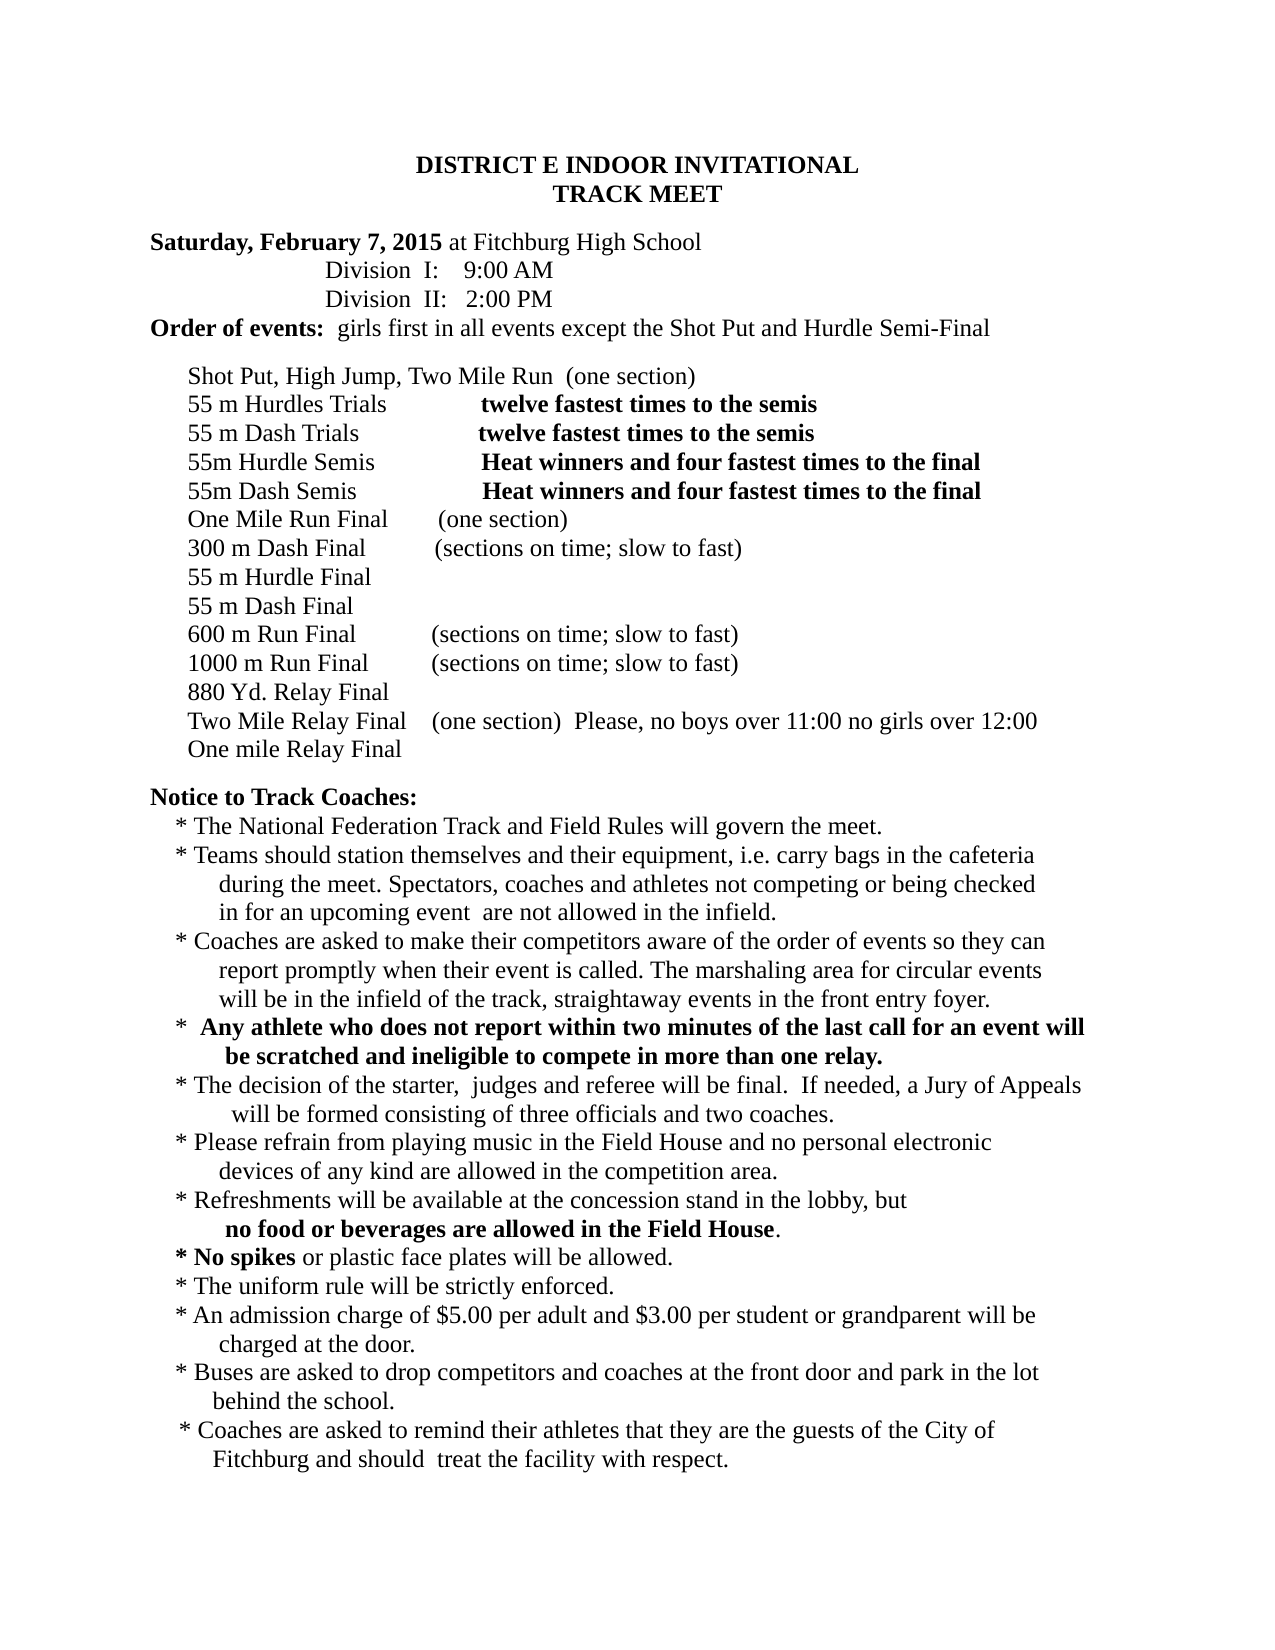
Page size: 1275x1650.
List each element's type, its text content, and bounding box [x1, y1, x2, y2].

text behind the school. [150, 1386, 1125, 1415]
text will be in the infield of the track, straightaway events in the front entry foyer. [150, 984, 1125, 1012]
text DISTRICT E INDOOR INVITATIONAL [150, 150, 1125, 179]
text One mile Relay Final [150, 734, 1125, 763]
text Notice to Track Coaches: [150, 782, 1125, 811]
text 55 m Dash Final [150, 591, 1125, 619]
text Saturday, February 7, 2015 at Fitchburg High School [150, 227, 1125, 255]
text will be formed consisting of three officials and two coaches. [150, 1099, 1125, 1127]
text 880 Yd. Relay Final [150, 677, 1125, 706]
text 55m Dash Semis Heat winners and four fastest times to the final [150, 476, 1125, 504]
text * Buses are asked to drop competitors and coaches at the front door and park in the lot [150, 1357, 1125, 1386]
text 300 m Dash Final (sections on time; slow to fast) [150, 533, 1125, 562]
text in for an upcoming event are not allowed in the infield. [150, 897, 1125, 926]
text * Refreshments will be available at the concession stand in the lobby, but [150, 1185, 1125, 1214]
text 55 m Hurdle Final [150, 562, 1125, 591]
text * Coaches are asked to remind their athletes that they are the guests of the City of [150, 1415, 1125, 1444]
text Fitchburg and should treat the facility with respect. [150, 1444, 1125, 1472]
text 55m Hurdle Semis Heat winners and four fastest times to the final [150, 447, 1125, 476]
text One Mile Run Final (one section) [150, 504, 1125, 533]
text * Coaches are asked to make their competitors aware of the order of events so they can [150, 926, 1125, 955]
text devices of any kind are allowed in the competition area. [150, 1156, 1125, 1185]
text Division II: 2:00 PM [150, 284, 1125, 313]
text * The uniform rule will be strictly enforced. [150, 1271, 1125, 1300]
text * The decision of the starter, judges and referee will be final. If needed, a Jury of Appeals [150, 1070, 1125, 1099]
text Division I: 9:00 AM [150, 255, 1125, 284]
text * No spikes or plastic face plates will be allowed. [150, 1242, 1125, 1271]
text Shot Put, High Jump, Two Mile Run (one section) [150, 361, 1125, 389]
text report promptly when their event is called. The marshaling area for circular events [150, 955, 1125, 984]
text Two Mile Relay Final (one section) Please, no boys over 11:00 no girls over 12:00 [150, 706, 1125, 734]
text Order of events: girls first in all events except the Shot Put and Hurdle Semi-Final [150, 313, 1125, 342]
text * Please refrain from playing music in the Field House and no personal electronic [150, 1127, 1125, 1156]
text 1000 m Run Final (sections on time; slow to fast) [150, 648, 1125, 677]
text 600 m Run Final (sections on time; slow to fast) [150, 619, 1125, 648]
text no food or beverages are allowed in the Field House. [150, 1214, 1125, 1242]
text be scratched and ineligible to compete in more than one relay. [150, 1041, 1125, 1070]
text TRACK MEET [150, 179, 1125, 207]
text charged at the door. [150, 1329, 1125, 1357]
text * Any athlete who does not report within two minutes of the last call for an event will [150, 1012, 1125, 1041]
text 55 m Dash Trials twelve fastest times to the semis [150, 418, 1125, 447]
text during the meet. Spectators, coaches and athletes not competing or being checked [150, 869, 1125, 897]
text 55 m Hurdles Trials twelve fastest times to the semis [150, 389, 1125, 418]
text * Teams should station themselves and their equipment, i.e. carry bags in the cafeteria [150, 840, 1125, 869]
text * The National Federation Track and Field Rules will govern the meet. [150, 811, 1125, 840]
text * An admission charge of $5.00 per adult and $3.00 per student or grandparent will be [150, 1300, 1125, 1329]
